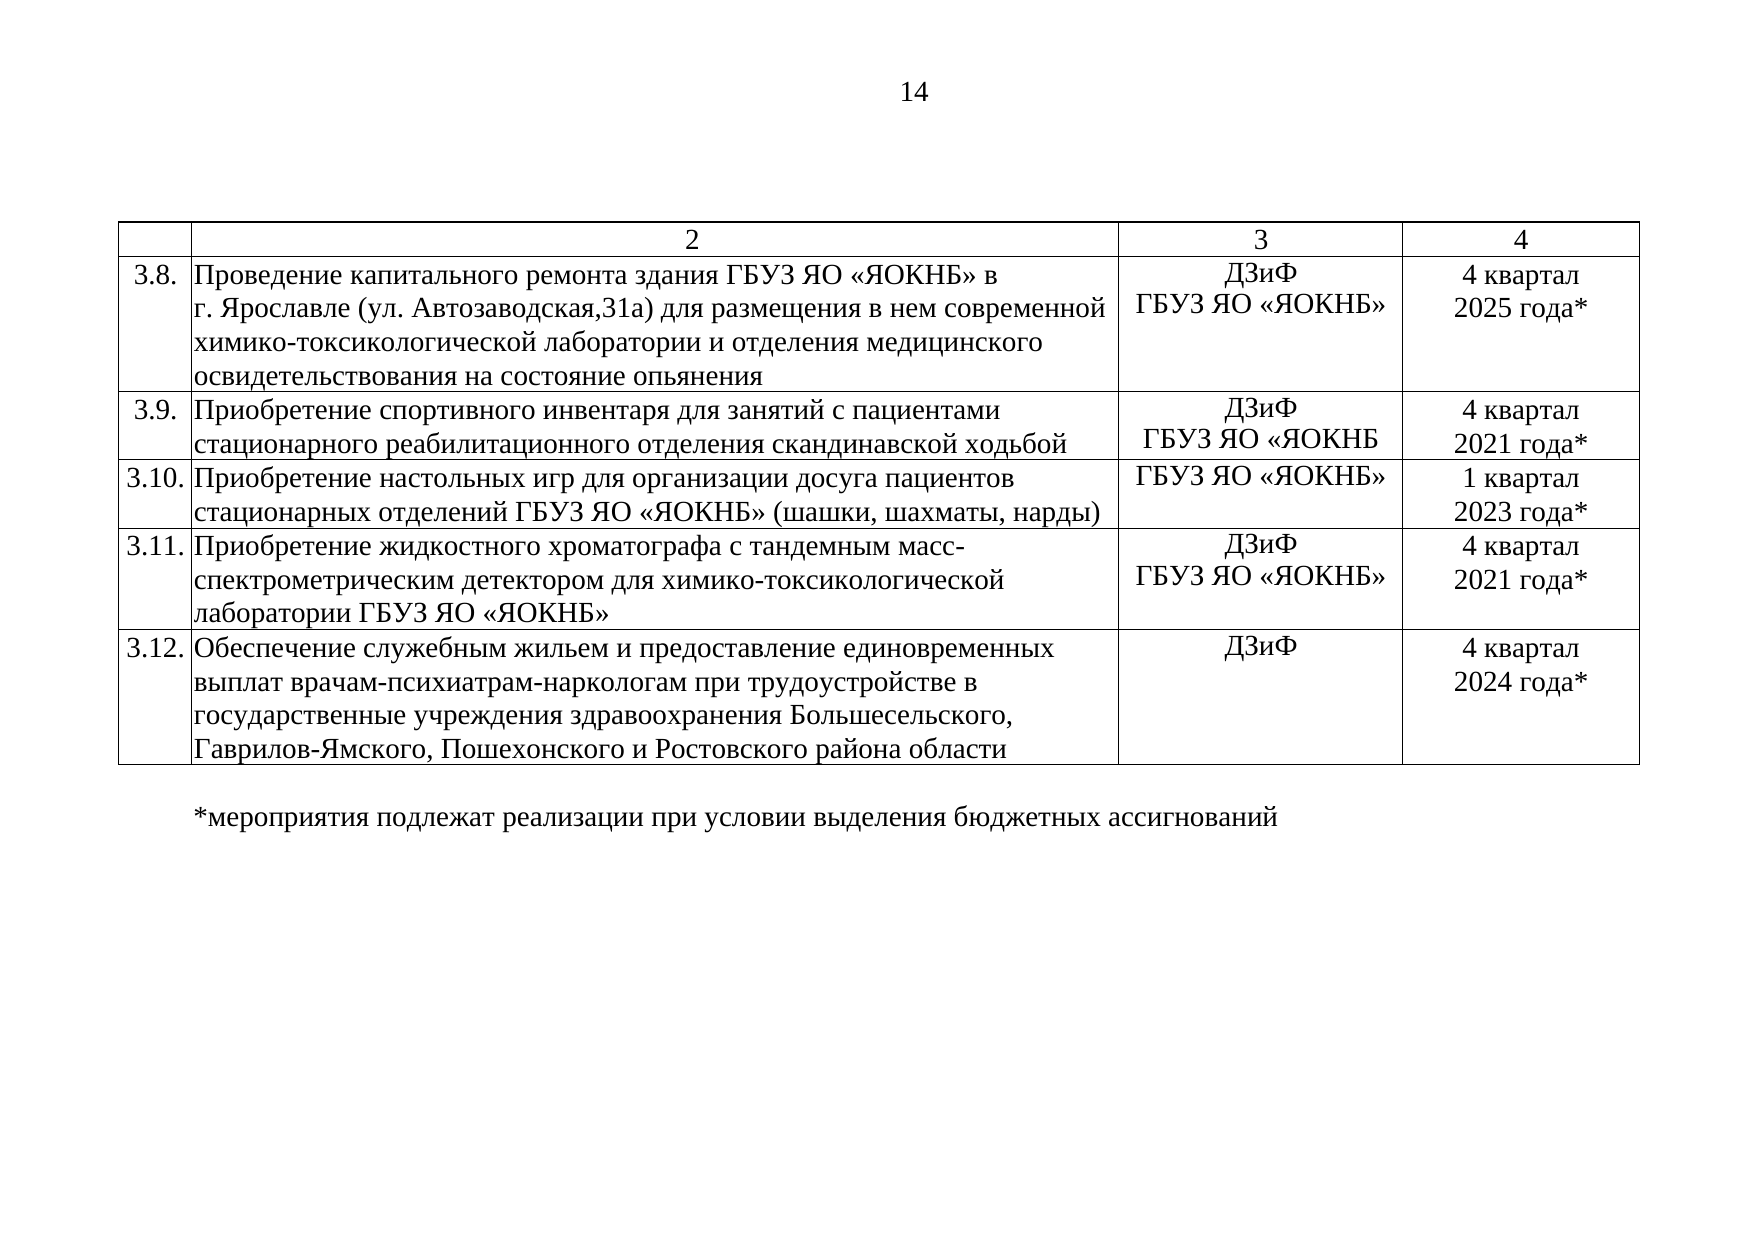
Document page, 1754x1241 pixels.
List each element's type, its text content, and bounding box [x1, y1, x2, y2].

table_cell 3.11. [119, 529, 191, 629]
table_cell 4 квартал 2024 года* [1403, 630, 1639, 764]
table_cell ДЗиФ [1119, 630, 1402, 764]
table_cell ДЗиФ ГБУЗ ЯО «ЯОКНБ» [1119, 257, 1402, 391]
list *мероприятия подлежат реализации при условии выделения бюджетных ассигнований [193, 799, 1636, 832]
table_cell 3.10. [119, 460, 191, 527]
table_cell 4 квартал 2025 года* [1403, 257, 1639, 391]
table_cell 3.8. [119, 257, 191, 391]
table_cell ДЗиФ ГБУЗ ЯО «ЯОКНБ» [1119, 529, 1402, 629]
table_cell ДЗиФ ГБУЗ ЯО «ЯОКНБ [1119, 392, 1402, 459]
table_cell ГБУЗ ЯО «ЯОКНБ» [1119, 460, 1402, 527]
table_header 3 [1119, 223, 1402, 256]
table_cell 4 квартал 2021 года* [1403, 529, 1639, 629]
table_cell Приобретение настольных игр для организации досуга пациентов стационарных отделений ГБУЗ ЯО «ЯОКНБ» (шашки, шахматы, нарды) [192, 460, 1118, 527]
table_cell Приобретение спортивного инвентаря для занятий с пациентами стационарного реабилитационного отделения скандинавской ходьбой [192, 392, 1118, 459]
table_cell 3.9. [119, 392, 191, 459]
table_cell Обеспечение служебным жильем и предоставление единовременных выплат врачам-психиатрам-наркологам при трудоустройстве в государственные учреждения здравоохранения Большесельского, Гаврилов-Ямского, Пошехонского и Ростовского района области [192, 630, 1118, 764]
table_header 4 [1403, 223, 1639, 256]
table_header [119, 223, 191, 256]
table_cell 3.12. [119, 630, 191, 764]
table_cell 1 квартал 2023 года* [1403, 460, 1639, 527]
table_cell Проведение капитального ремонта здания ГБУЗ ЯО «ЯОКНБ» в г. Ярославле (ул. Автозаводская,31а) для размещения в нем современной химико-токсикологической лаборатории и отделения медицинского освидетельствования на состояние опьянения [192, 257, 1118, 391]
table_header 2 [192, 223, 1118, 256]
table_cell Приобретение жидкостного хроматографа с тандемным масс-спектрометрическим детектором для химико-токсикологической лаборатории ГБУЗ ЯО «ЯОКНБ» [192, 529, 1118, 629]
table_cell 4 квартал 2021 года* [1403, 392, 1639, 459]
